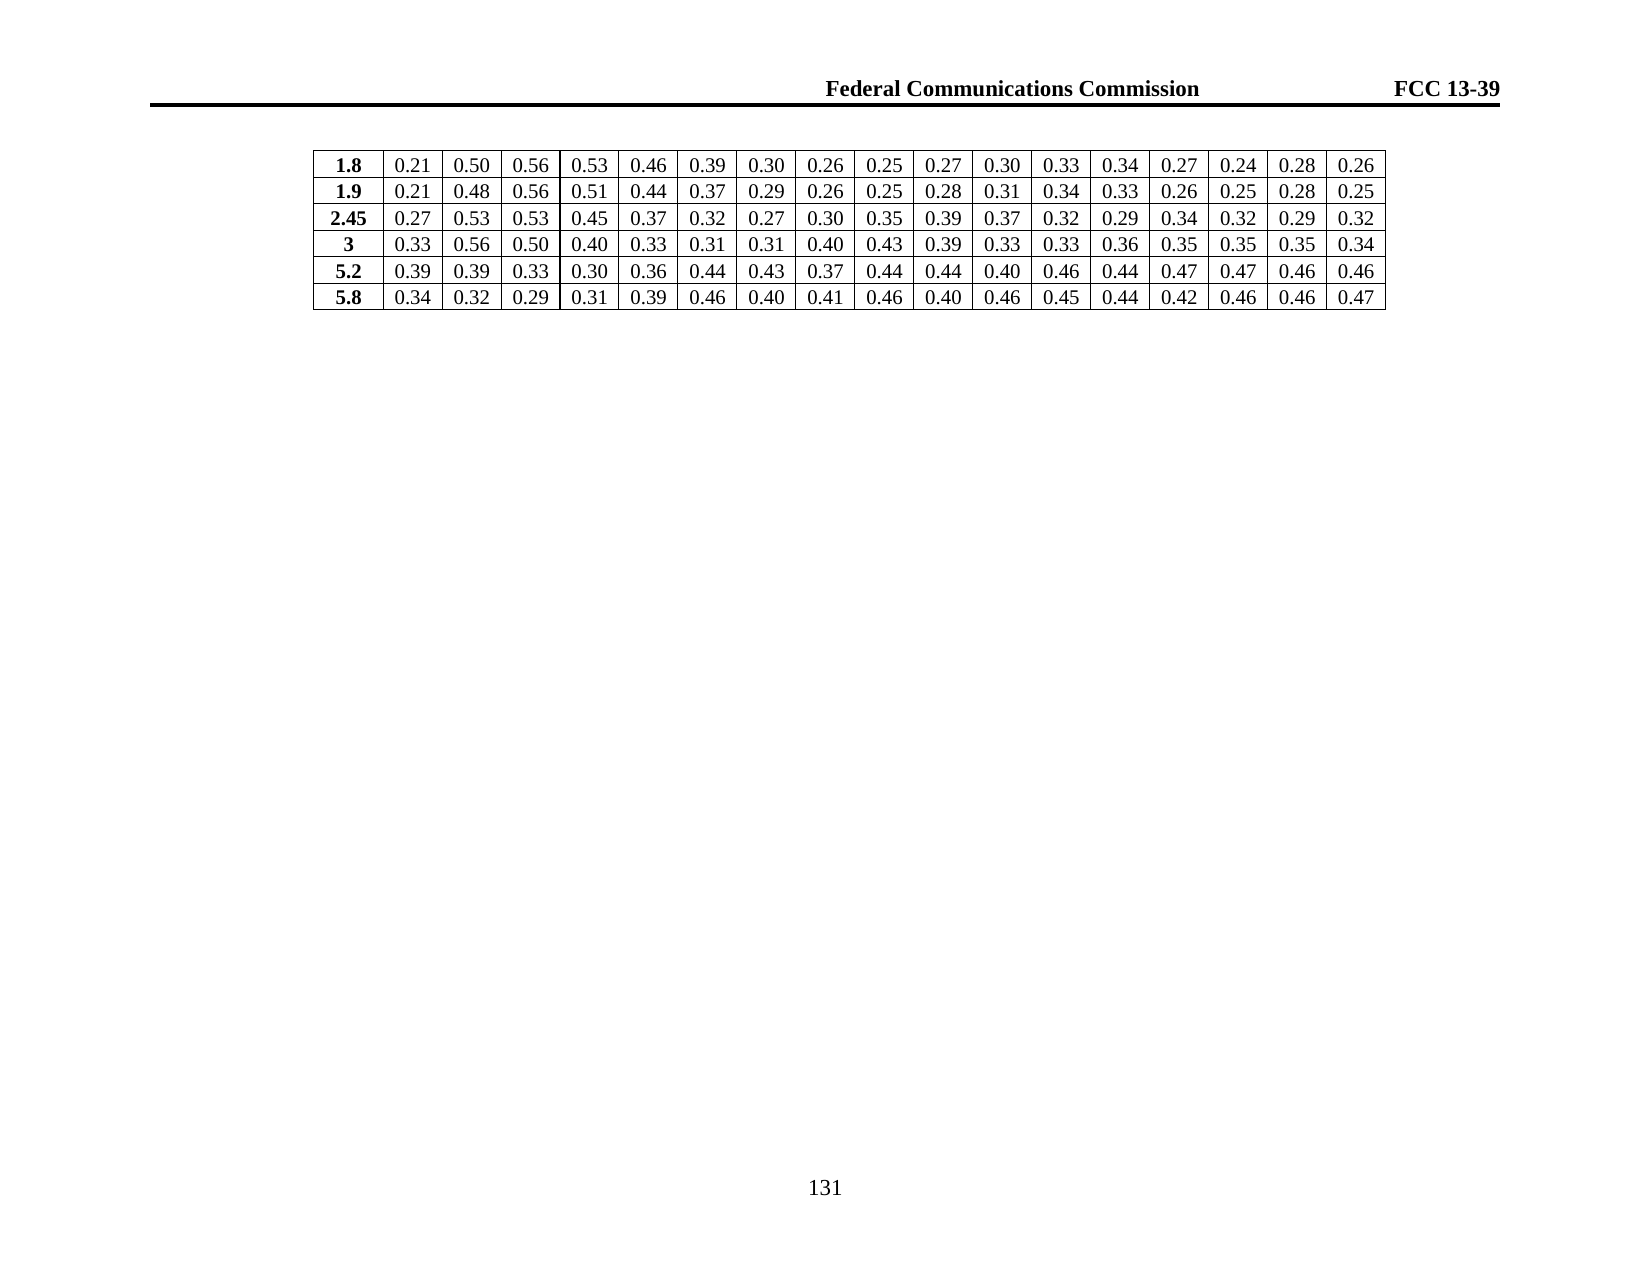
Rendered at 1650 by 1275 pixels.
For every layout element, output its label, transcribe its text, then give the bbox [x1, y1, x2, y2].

table_cell 0.34 [1150, 204, 1208, 230]
table_cell 0.43 [855, 231, 913, 256]
table_cell 0.37 [796, 257, 854, 283]
table_cell 0.26 [796, 178, 854, 203]
table_cell 0.33 [502, 257, 559, 283]
table_cell 0.39 [384, 257, 442, 283]
table_cell 0.33 [1032, 231, 1090, 256]
table_cell 0.32 [1209, 204, 1267, 230]
table_cell 0.44 [914, 257, 972, 283]
table_cell 0.40 [796, 231, 854, 256]
table_cell 0.32 [678, 204, 736, 230]
table_cell 2.45 [314, 204, 383, 230]
table_cell 0.40 [914, 284, 972, 309]
table_cell 0.46 [1209, 284, 1267, 309]
table_cell 0.53 [561, 151, 618, 177]
table_cell 0.47 [1327, 284, 1385, 309]
table_cell 0.33 [973, 231, 1031, 256]
table_cell 0.34 [1327, 231, 1385, 256]
table_cell 0.46 [973, 284, 1031, 309]
table_cell 0.36 [619, 257, 677, 283]
table_cell 0.39 [678, 151, 736, 177]
table_cell 0.25 [1209, 178, 1267, 203]
table_cell 0.36 [1091, 231, 1149, 256]
table_cell 0.21 [384, 151, 442, 177]
table_cell 0.33 [1032, 151, 1090, 177]
table_cell 0.25 [1327, 178, 1385, 203]
table_cell 0.39 [443, 257, 501, 283]
table_cell 0.31 [561, 284, 618, 309]
table_cell 0.27 [914, 151, 972, 177]
table_cell 0.45 [1032, 284, 1090, 309]
table_cell 0.26 [796, 151, 854, 177]
table_cell 0.41 [796, 284, 854, 309]
table_cell 0.30 [796, 204, 854, 230]
table_cell 0.46 [1268, 284, 1326, 309]
table_cell 0.30 [561, 257, 618, 283]
table_cell 0.27 [737, 204, 795, 230]
table_cell 0.46 [1268, 257, 1326, 283]
table_cell 0.29 [1091, 204, 1149, 230]
table_cell 0.44 [619, 178, 677, 203]
table_cell 0.40 [561, 231, 618, 256]
table_cell 0.44 [1091, 284, 1149, 309]
table_cell 0.25 [855, 178, 913, 203]
table_cell 0.53 [443, 204, 501, 230]
table_cell 0.35 [855, 204, 913, 230]
table_cell 0.28 [914, 178, 972, 203]
table_cell 0.33 [619, 231, 677, 256]
table_cell 0.28 [1268, 178, 1326, 203]
table_cell 0.37 [678, 178, 736, 203]
table_cell 0.39 [619, 284, 677, 309]
table_cell 0.31 [737, 231, 795, 256]
table_cell 0.42 [1150, 284, 1208, 309]
table_cell 0.56 [502, 151, 559, 177]
table_cell 0.35 [1150, 231, 1208, 256]
table_cell 0.40 [973, 257, 1031, 283]
table_cell 0.29 [502, 284, 559, 309]
table_cell 0.44 [855, 257, 913, 283]
table_cell 1.8 [314, 151, 383, 177]
table_cell 0.24 [1209, 151, 1267, 177]
table_cell 0.47 [1150, 257, 1208, 283]
table_cell 0.25 [855, 151, 913, 177]
table_cell 0.30 [737, 151, 795, 177]
table_cell 0.44 [1091, 257, 1149, 283]
table_cell 0.46 [1327, 257, 1385, 283]
table_cell 0.31 [973, 178, 1031, 203]
table_cell 0.21 [384, 178, 442, 203]
table_cell 0.37 [973, 204, 1031, 230]
table_cell 0.37 [619, 204, 677, 230]
table_cell 0.27 [384, 204, 442, 230]
table_cell 0.34 [384, 284, 442, 309]
table_cell 0.34 [1091, 151, 1149, 177]
table_cell 0.56 [502, 178, 559, 203]
table_cell 0.46 [855, 284, 913, 309]
table_cell 0.43 [737, 257, 795, 283]
table_cell 0.27 [1150, 151, 1208, 177]
table_cell 0.51 [561, 178, 618, 203]
table_cell 0.46 [678, 284, 736, 309]
table_cell 0.45 [561, 204, 618, 230]
table_cell 0.33 [1091, 178, 1149, 203]
table_cell 5.8 [314, 284, 383, 309]
table_cell 1.9 [314, 178, 383, 203]
table_cell 0.46 [1032, 257, 1090, 283]
table_cell 0.29 [1268, 204, 1326, 230]
table_cell 0.32 [1032, 204, 1090, 230]
table_cell 0.29 [737, 178, 795, 203]
table_cell 0.53 [502, 204, 559, 230]
table_cell 0.33 [384, 231, 442, 256]
table_cell 0.47 [1209, 257, 1267, 283]
table_cell 0.34 [1032, 178, 1090, 203]
table_cell 0.28 [1268, 151, 1326, 177]
table_cell 0.56 [443, 231, 501, 256]
table_cell 0.26 [1327, 151, 1385, 177]
table_cell 0.46 [619, 151, 677, 177]
table_cell 0.50 [502, 231, 559, 256]
table_cell 0.50 [443, 151, 501, 177]
table_cell 5.2 [314, 257, 383, 283]
table_cell 0.35 [1268, 231, 1326, 256]
table_cell 0.39 [914, 204, 972, 230]
table_cell 0.32 [1327, 204, 1385, 230]
table_cell 0.39 [914, 231, 972, 256]
table_cell 0.44 [678, 257, 736, 283]
table_cell 0.48 [443, 178, 501, 203]
table_cell 0.32 [443, 284, 501, 309]
table_cell 0.35 [1209, 231, 1267, 256]
table_cell 0.30 [973, 151, 1031, 177]
table_cell 0.40 [737, 284, 795, 309]
table_cell 0.26 [1150, 178, 1208, 203]
table_cell 0.31 [678, 231, 736, 256]
table_cell 3 [314, 231, 383, 256]
